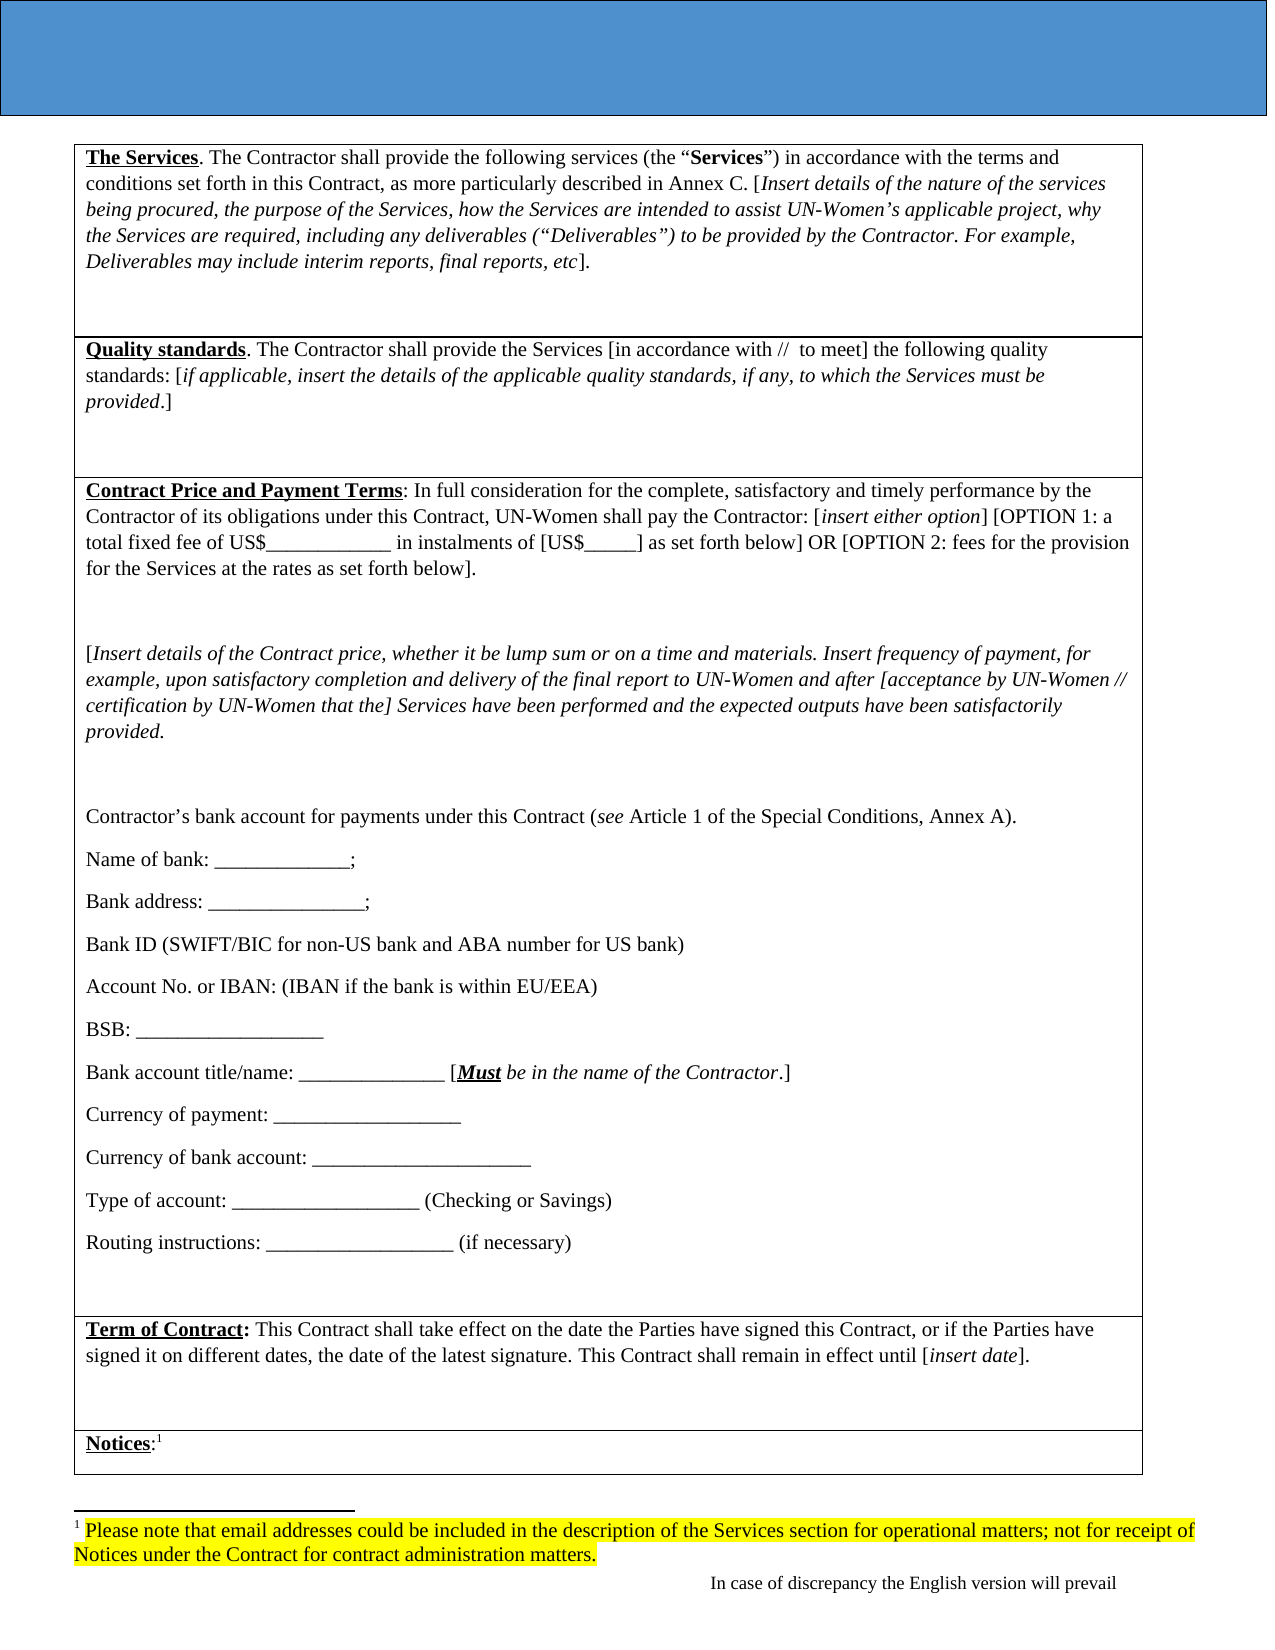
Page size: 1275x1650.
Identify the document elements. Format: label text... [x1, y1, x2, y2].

table_cell The Services. The Contractor shall provide the following services (the “Services”) in accordance with the terms and conditions set forth in this Contract, as more particularly described in Annex C. [Insert details of the nature of the services being procured, the purpose of the Services, how the Services are intended to assist UN-Women’s applicable project, why the Services are required, including any deliverables (“Deliverables”) to be provided by the Contractor. For example, Deliverables may include interim reports, final reports, etc]. [75, 145, 1142, 336]
table_cell Contract Price and Payment Terms: In full consideration for the complete, satisfactory and timely performance by the Contractor of its obligations under this Contract, UN-Women shall pay the Contractor: [insert either option] [OPTION 1: a total fixed fee of US$____________ in instalments of [US$_____] as set forth below] OR [OPTION 2: fees for the provision for the Services at the rates as set forth below]. [Insert details of the Contract price, whether it be lump sum or on a time and materials. Insert frequency of payment, for example, upon satisfactory completion and delivery of the final report to UN-Women and after [acceptance by UN-Women // certification by UN-Women that the] Services have been performed and the expected outputs have been satisfactorily provided. Contractor’s bank account for payments under this Contract (see Article 1 of the Special Conditions, Annex A). Name of bank: _____________; Bank address: _______________; Bank ID (SWIFT/BIC for non-US bank and ABA number for US bank) Account No. or IBAN: (IBAN if the bank is within EU/EEA) BSB: __________________ Bank account title/name: ______________ [Must be in the name of the Contractor.] Currency of payment: __________________ Currency of bank account: _____________________ Type of account: __________________ (Checking or Savings) Routing instructions: __________________ (if necessary) 30. [75, 478, 1142, 1316]
table_cell Term of Contract: This Contract shall take effect on the date the Parties have signed this Contract, or if the Parties have signed it on different dates, the date of the latest signature. This Contract shall remain in effect until [insert date]. [75, 1317, 1142, 1430]
table_cell Quality standards. The Contractor shall provide the Services [in accordance with // to meet] the following quality standards: [if applicable, insert the details of the applicable quality standards, if any, to which the Services must be provided.] [75, 338, 1142, 477]
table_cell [75, 1431, 1142, 1474]
